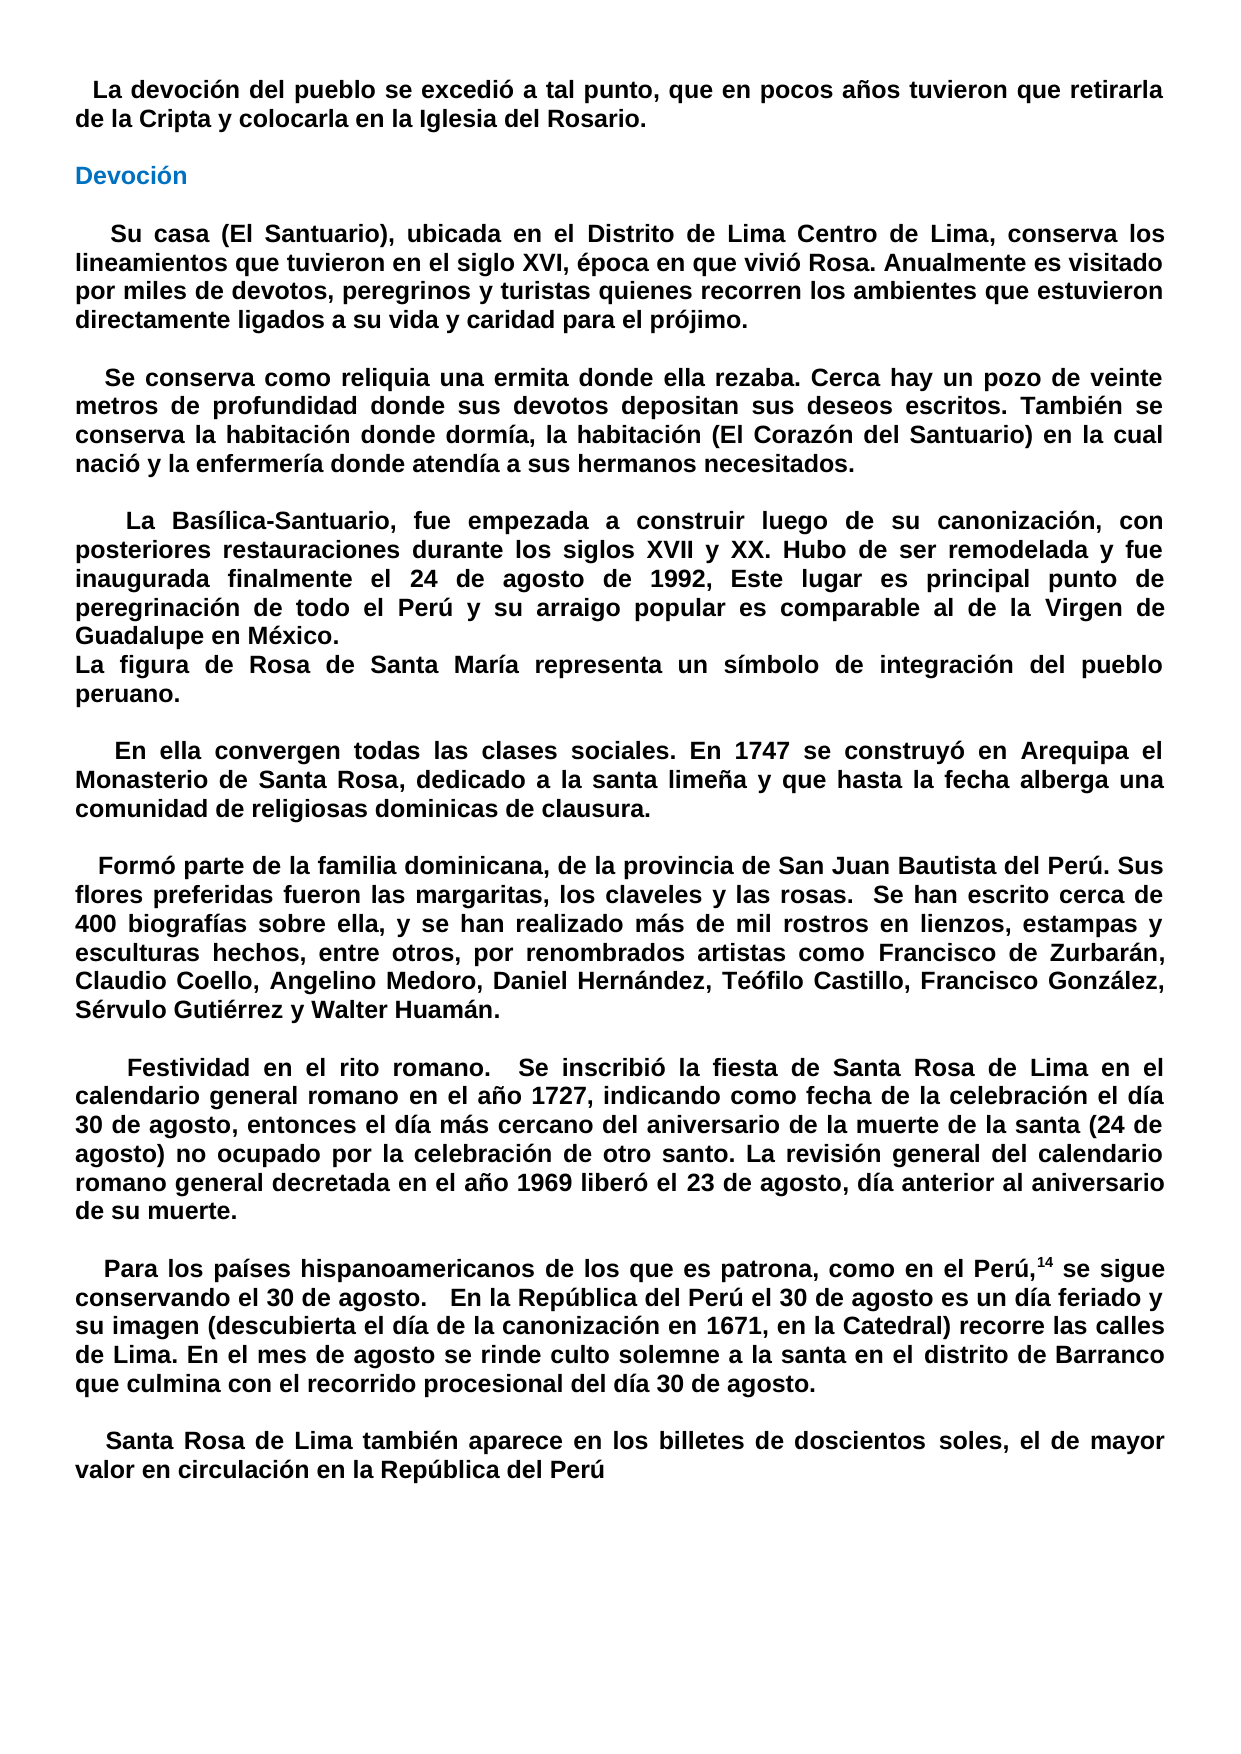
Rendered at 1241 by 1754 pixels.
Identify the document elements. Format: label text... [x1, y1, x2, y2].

text Devoción [75, 161, 1165, 190]
text La figura de Rosa de Santa María representa un símbolo de integración del pueblo peruano. [75, 650, 1165, 707]
text La devoción del pueblo se excedió a tal punto, que en pocos años tuvieron que retirarla de la Cripta y colocarla en la Iglesia del Rosario. [75, 75, 1165, 132]
text Su casa (El Santuario), ubicada en el Distrito de Lima Centro de Lima, conserva los lineamientos que tuvieron en el siglo XVI, época en que vivió Rosa. Anualmente es visitado por miles de devotos, peregrinos y turistas quienes recorren los ambientes que estuvieron directamente ligados a su vida y caridad para el prójimo. [75, 219, 1165, 334]
text Formó parte de la familia dominicana, de la provincia de San Juan Bautista del Perú. Sus flores preferidas fueron las margaritas, los claveles y las rosas. Se han escrito cerca de 400 biografías sobre ella, y se han realizado más de mil rostros en lienzos, estampas y esculturas hechos, entre otros, por renombrados artistas como Francisco de Zurbarán, Claudio Coello, Angelino Medoro, Daniel Hernández, Teófilo Castillo, Francisco González, Sérvulo Gutiérrez y Walter Huamán​. [75, 851, 1165, 1024]
text Se conserva como reliquia una ermita donde ella rezaba. Cerca hay un pozo de veinte metros de profundidad donde sus devotos depositan sus deseos escritos. También se conserva la habitación donde dormía, la habitación (El Corazón del Santuario) en la cual nació y la enfermería donde atendía a sus hermanos necesitados. [75, 362, 1165, 477]
text Festividad en el rito romano. Se inscribió la fiesta de Santa Rosa de Lima en el calendario general romano en el año 1727, indicando como fecha de la celebración el día 30 de agosto, entonces el día más cercano del aniversario de la muerte de la santa (24 de agosto) no ocupado por la celebración de otro santo. La revisión general del calendario romano general decretada en el año 1969 liberó el 23 de agosto, día anterior al aniversario de su muerte. [75, 1052, 1165, 1225]
text En ella convergen todas las clases sociales. En 1747 se construyó en Arequipa el Monasterio de Santa Rosa, dedicado a la santa limeña y que hasta la fecha alberga una comunidad de religiosas dominicas de clausura. [75, 736, 1165, 822]
text La Basílica-Santuario, fue empezada a construir luego de su canonización, con posteriores restauraciones durante los siglos XVII y XX. Hubo de ser remodelada y fue inaugurada finalmente el 24 de agosto de 1992, Este lugar es principal punto de peregrinación de todo el Perú y su arraigo popular es comparable al de la Virgen de Guadalupe en México. [75, 506, 1165, 650]
text Santa Rosa de Lima también aparece en los billetes de doscientos soles, el de mayor valor en circulación en la República del Perú [75, 1426, 1165, 1484]
text ​ Para los países hispanoamericanos de los que es patrona, como en el Perú,14​ se sigue conservando el 30 de agosto. En la República del Perú el 30 de agosto es un día feriado y su imagen (descubierta el día de la canonización en 1671, en la Catedral) recorre las calles de Lima. En el mes de agosto se rinde culto solemne a la santa en el distrito de Barranco que culmina con el recorrido procesional del día 30 de agosto. [75, 1254, 1165, 1397]
